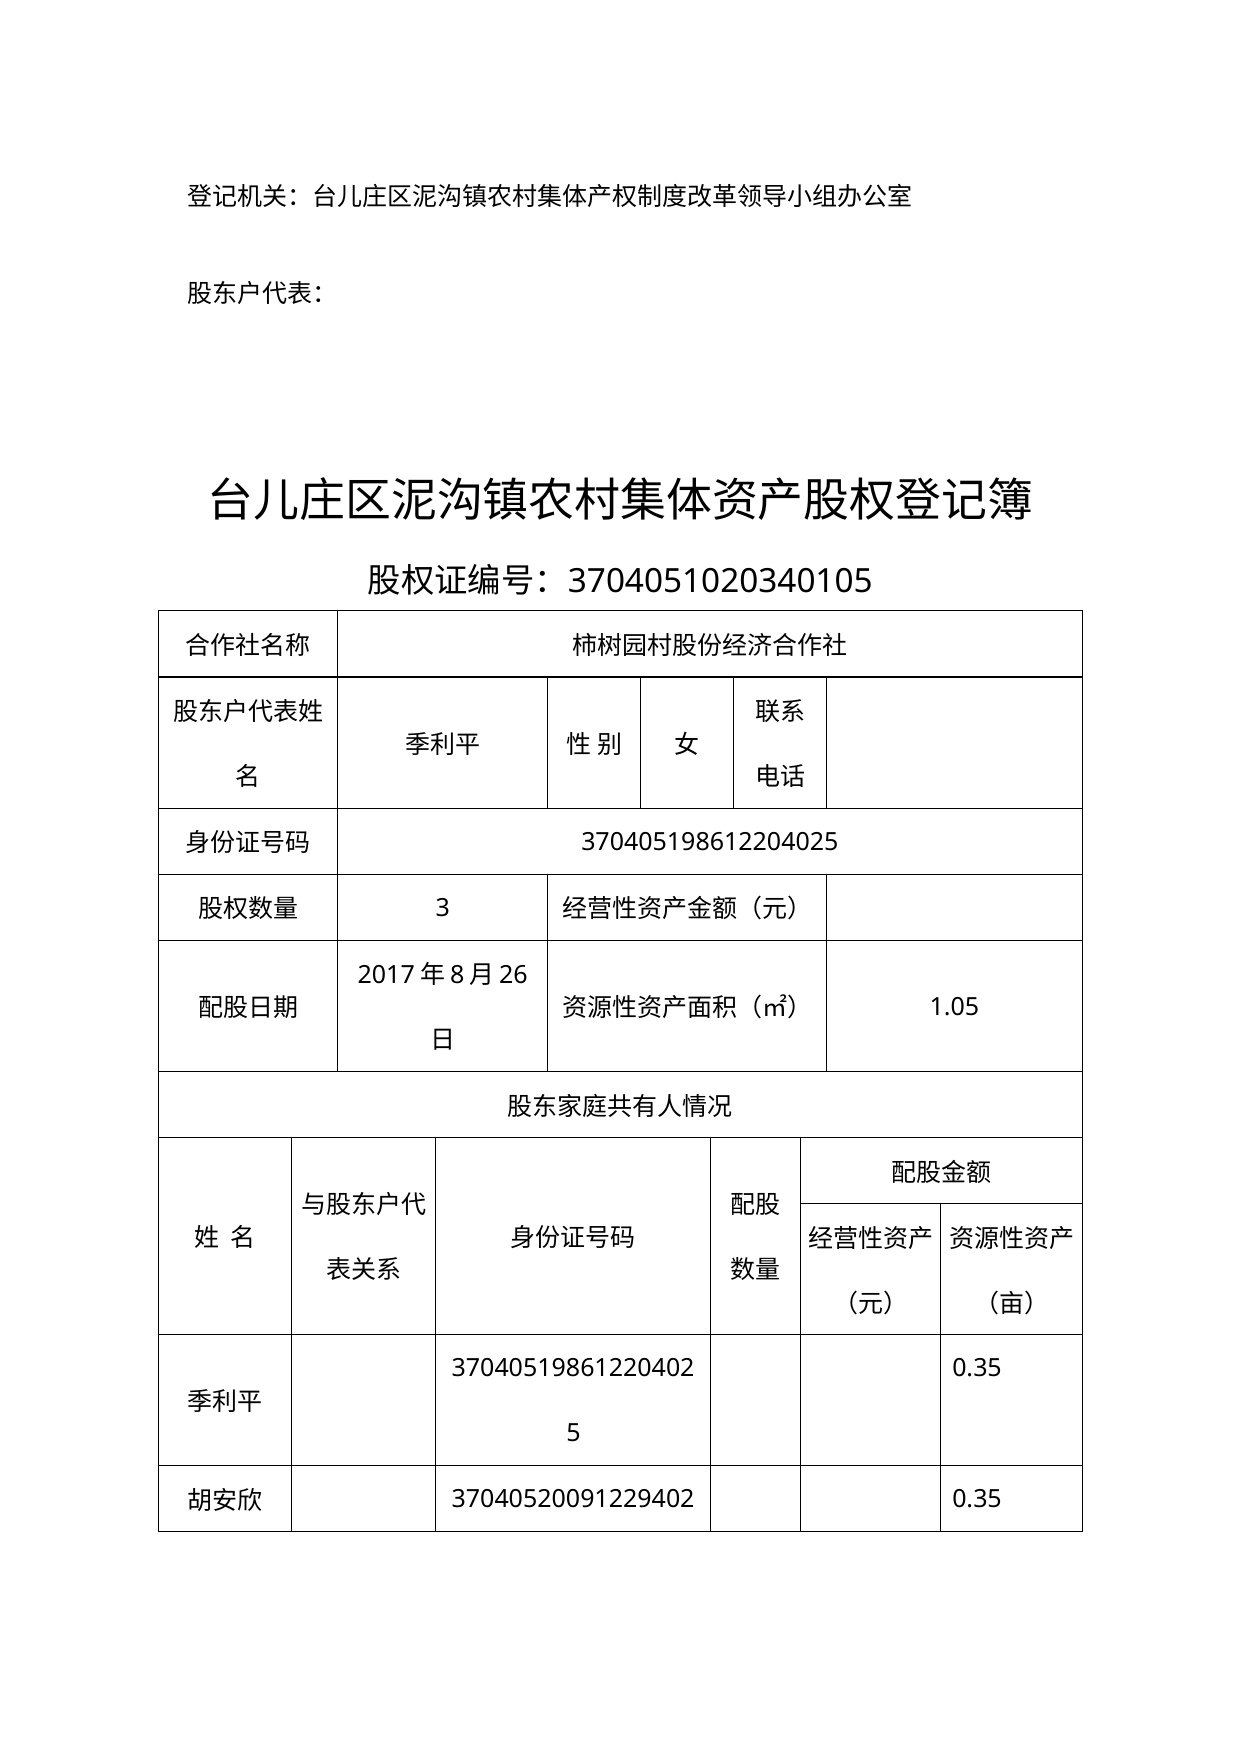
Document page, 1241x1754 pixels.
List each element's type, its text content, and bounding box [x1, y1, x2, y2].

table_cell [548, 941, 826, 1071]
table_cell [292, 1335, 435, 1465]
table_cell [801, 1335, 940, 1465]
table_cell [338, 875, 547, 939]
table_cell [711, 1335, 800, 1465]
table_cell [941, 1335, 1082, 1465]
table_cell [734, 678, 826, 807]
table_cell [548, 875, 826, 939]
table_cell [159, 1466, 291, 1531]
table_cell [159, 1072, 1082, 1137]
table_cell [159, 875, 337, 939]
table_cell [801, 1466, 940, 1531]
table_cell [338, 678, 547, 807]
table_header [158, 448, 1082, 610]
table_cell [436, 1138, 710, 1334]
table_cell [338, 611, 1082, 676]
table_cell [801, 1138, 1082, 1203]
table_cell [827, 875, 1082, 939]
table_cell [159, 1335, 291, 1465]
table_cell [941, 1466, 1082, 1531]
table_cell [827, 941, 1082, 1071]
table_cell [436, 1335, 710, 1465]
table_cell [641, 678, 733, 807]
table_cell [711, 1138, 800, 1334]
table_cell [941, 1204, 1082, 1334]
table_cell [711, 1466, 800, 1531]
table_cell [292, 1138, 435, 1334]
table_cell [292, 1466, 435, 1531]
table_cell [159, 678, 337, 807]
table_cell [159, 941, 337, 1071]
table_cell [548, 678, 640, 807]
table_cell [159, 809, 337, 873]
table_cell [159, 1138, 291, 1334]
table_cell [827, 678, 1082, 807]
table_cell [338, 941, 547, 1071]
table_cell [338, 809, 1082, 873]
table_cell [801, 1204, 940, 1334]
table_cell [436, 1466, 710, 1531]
text 登记机关：台儿庄区泥沟镇农村集体产权制度改革领导小组办公室 [187, 162, 1053, 227]
text 股东户代表： [187, 259, 1053, 324]
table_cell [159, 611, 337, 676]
